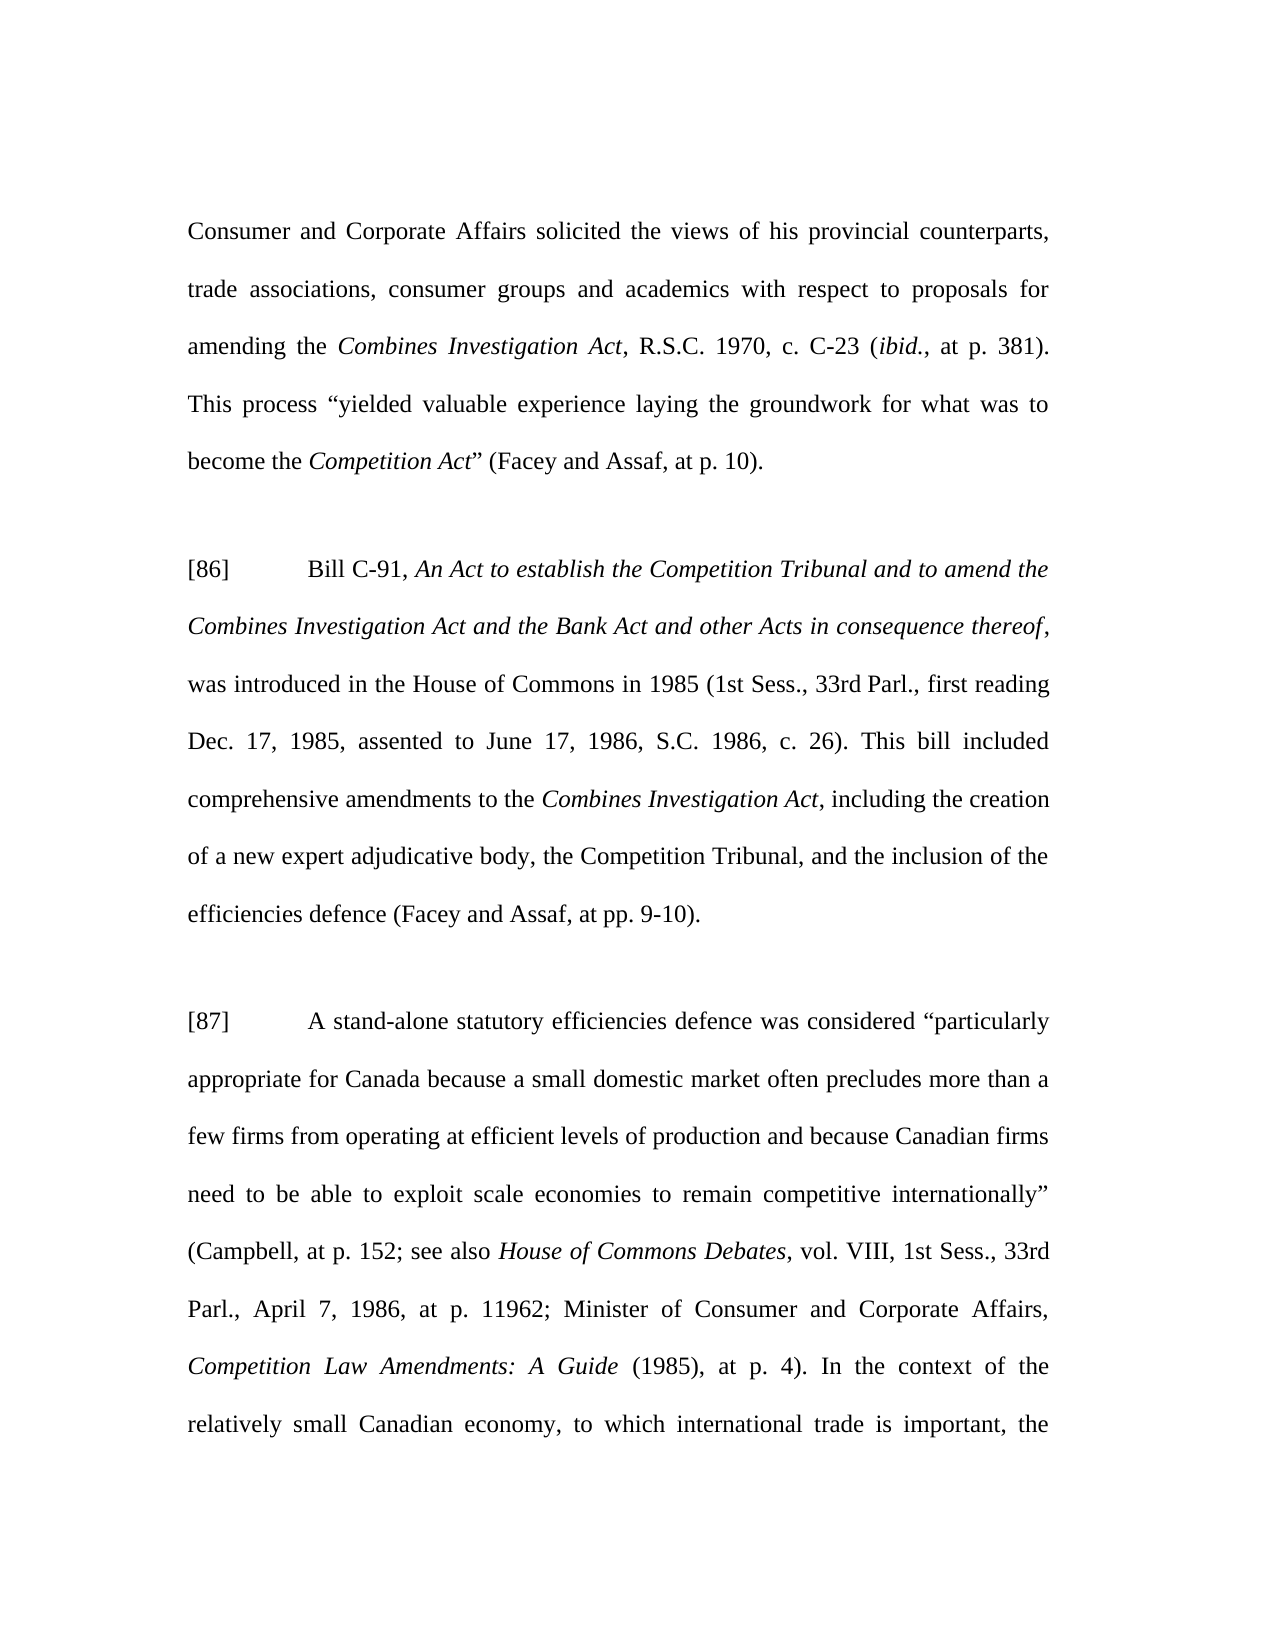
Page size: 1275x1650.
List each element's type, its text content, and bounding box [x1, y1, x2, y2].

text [187, 216, 1050, 475]
text Bill C-91, An Act to establish the Competition Tribunal and to amend the Combines Investigation Act and the Bank Act and other Acts in consequence thereof, was introduced in the House of Commons in 1985 (1st Sess., 33rd Parl., first reading Dec. 17, 1985, assented to June 17, 1986, S.C. 1986, c. 26). This bill included comprehensive amendments to the Combines Investigation Act, including the creation of a new expert adjudicative body, the Competition Tribunal, and the inclusion of the efficiencies defence (Facey and Assaf, at pp. 9-10). [187, 554, 1050, 928]
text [187, 1006, 1050, 1438]
